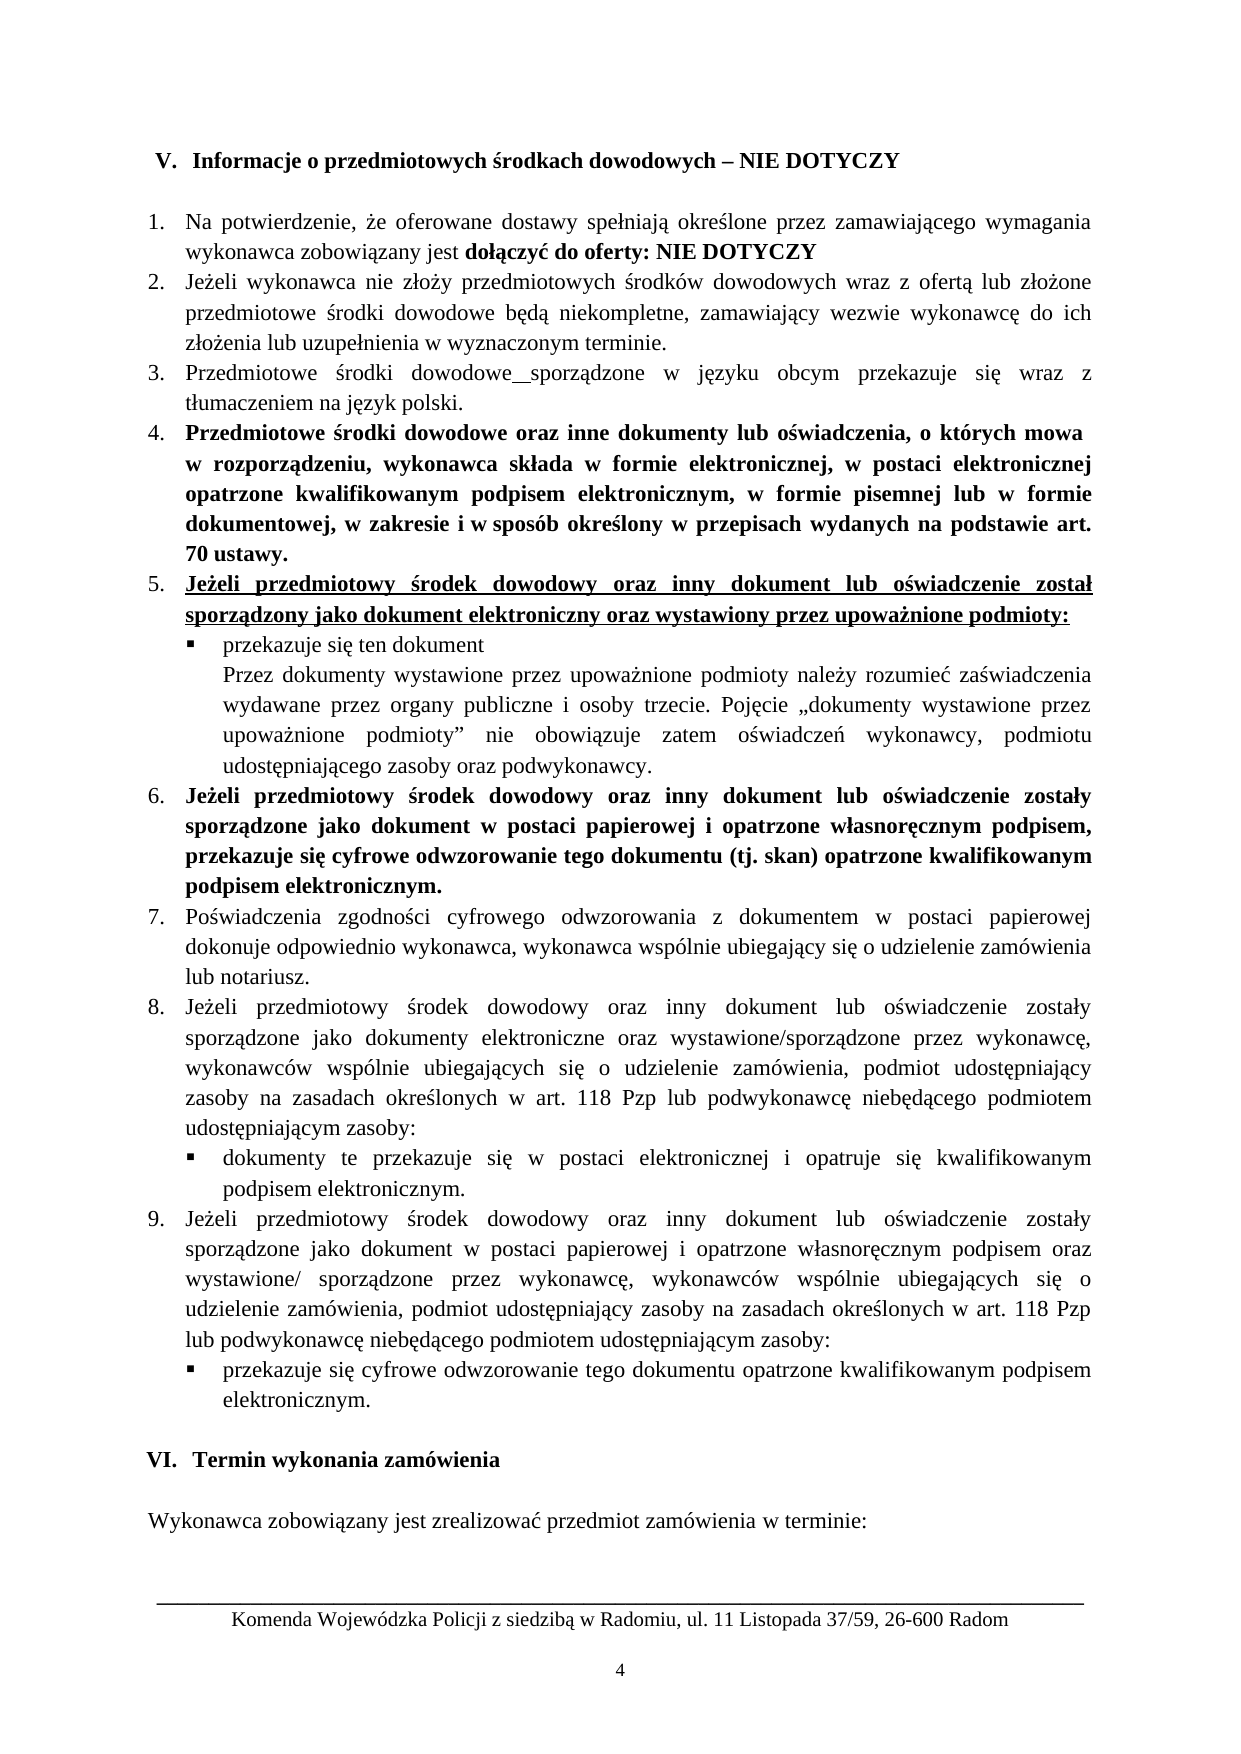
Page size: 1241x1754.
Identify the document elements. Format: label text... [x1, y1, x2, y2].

list Informacje o przedmiotowych środkach dowodowych – NIE DOTYCZY [177, 148, 1093, 174]
list przekazuje się cyfrowe odwzorowanie tego dokumentu opatrzone kwalifikowanym podpisem elektronicznym. [185, 1356, 1093, 1412]
list Poświadczenia zgodności cyfrowego odwzorowania z dokumentem w postaci papierowej dokonuje odpowiednio wykonawca, wykonawca wspólnie ubiegający się o udzielenie zamówienia lub notariusz. [148, 903, 1093, 989]
list Termin wykonania zamówienia [177, 1447, 1093, 1473]
list przekazuje się ten dokument [185, 631, 1093, 657]
list Jeżeli przedmiotowy środek dowodowy oraz inny dokument lub oświadczenie zostały sporządzone jako dokument w postaci papierowej i opatrzone własnoręcznym podpisem, przekazuje się cyfrowe odwzorowanie tego dokumentu (tj. skan) opatrzone kwalifikowanym podpisem elektronicznym. [148, 782, 1093, 899]
list dokumenty te przekazuje się w postaci elektronicznej i opatruje się kwalifikowanym podpisem elektronicznym. [185, 1144, 1093, 1201]
list Przedmiotowe środki dowodowe oraz inne dokumenty lub oświadczenia, o których mowa w rozporządzeniu, wykonawca składa w formie elektronicznej, w postaci elektronicznej opatrzone kwalifikowanym podpisem elektronicznym, w formie pisemnej lub w formie dokumentowej, w zakresie i w sposób określony w przepisach wydanych na podstawie art. 70 ustawy. [148, 419, 1093, 567]
list Jeżeli przedmiotowy środek dowodowy oraz inny dokument lub oświadczenie zostały sporządzone jako dokumenty elektroniczne oraz wystawione/sporządzone przez wykonawcę, wykonawców wspólnie ubiegających się o udzielenie zamówienia, podmiot udostępniający zasoby na zasadach określonych w art. 118 Pzp lub podwykonawcę niebędącego podmiotem udostępniającym zasoby: [148, 993, 1093, 1141]
list Jeżeli przedmiotowy środek dowodowy oraz inny dokument lub oświadczenie został sporządzony jako dokument elektroniczny oraz wystawiony przez upoważnione podmioty: [148, 571, 1093, 627]
list Jeżeli przedmiotowy środek dowodowy oraz inny dokument lub oświadczenie zostały sporządzone jako dokument w postaci papierowej i opatrzone własnoręcznym podpisem oraz wystawione/ sporządzone przez wykonawcę, wykonawców wspólnie ubiegających się o udzielenie zamówienia, podmiot udostępniający zasoby na zasadach określonych w art. 118 Pzp lub podwykonawcę niebędącego podmiotem udostępniającym zasoby: [148, 1205, 1093, 1352]
list Przez dokumenty wystawione przez upoważnione podmioty należy rozumieć zaświadczenia wydawane przez organy publiczne i osoby trzecie. Pojęcie „dokumenty wystawione przez upoważnione podmioty” nie obowiązuje zatem oświadczeń wykonawcy, podmiotu udostępniającego zasoby oraz podwykonawcy. [223, 661, 1093, 778]
list Jeżeli wykonawca nie złoży przedmiotowych środków dowodowych wraz z ofertą lub złożone przedmiotowe środki dowodowe będą niekompletne, zamawiający wezwie wykonawcę do ich złożenia lub uzupełnienia w wyznaczonym terminie. [148, 268, 1093, 355]
list Przedmiotowe środki dowodowe sporządzone w języku obcym przekazuje się wraz z tłumaczeniem na język polski. [148, 359, 1093, 416]
list Na potwierdzenie, że oferowane dostawy spełniają określone przez zamawiającego wymagania wykonawca zobowiązany jest dołączyć do oferty: NIE DOTYCZY [148, 208, 1093, 264]
text Wykonawca zobowiązany jest zrealizować przedmiot zamówienia w terminie: [148, 1507, 1093, 1533]
